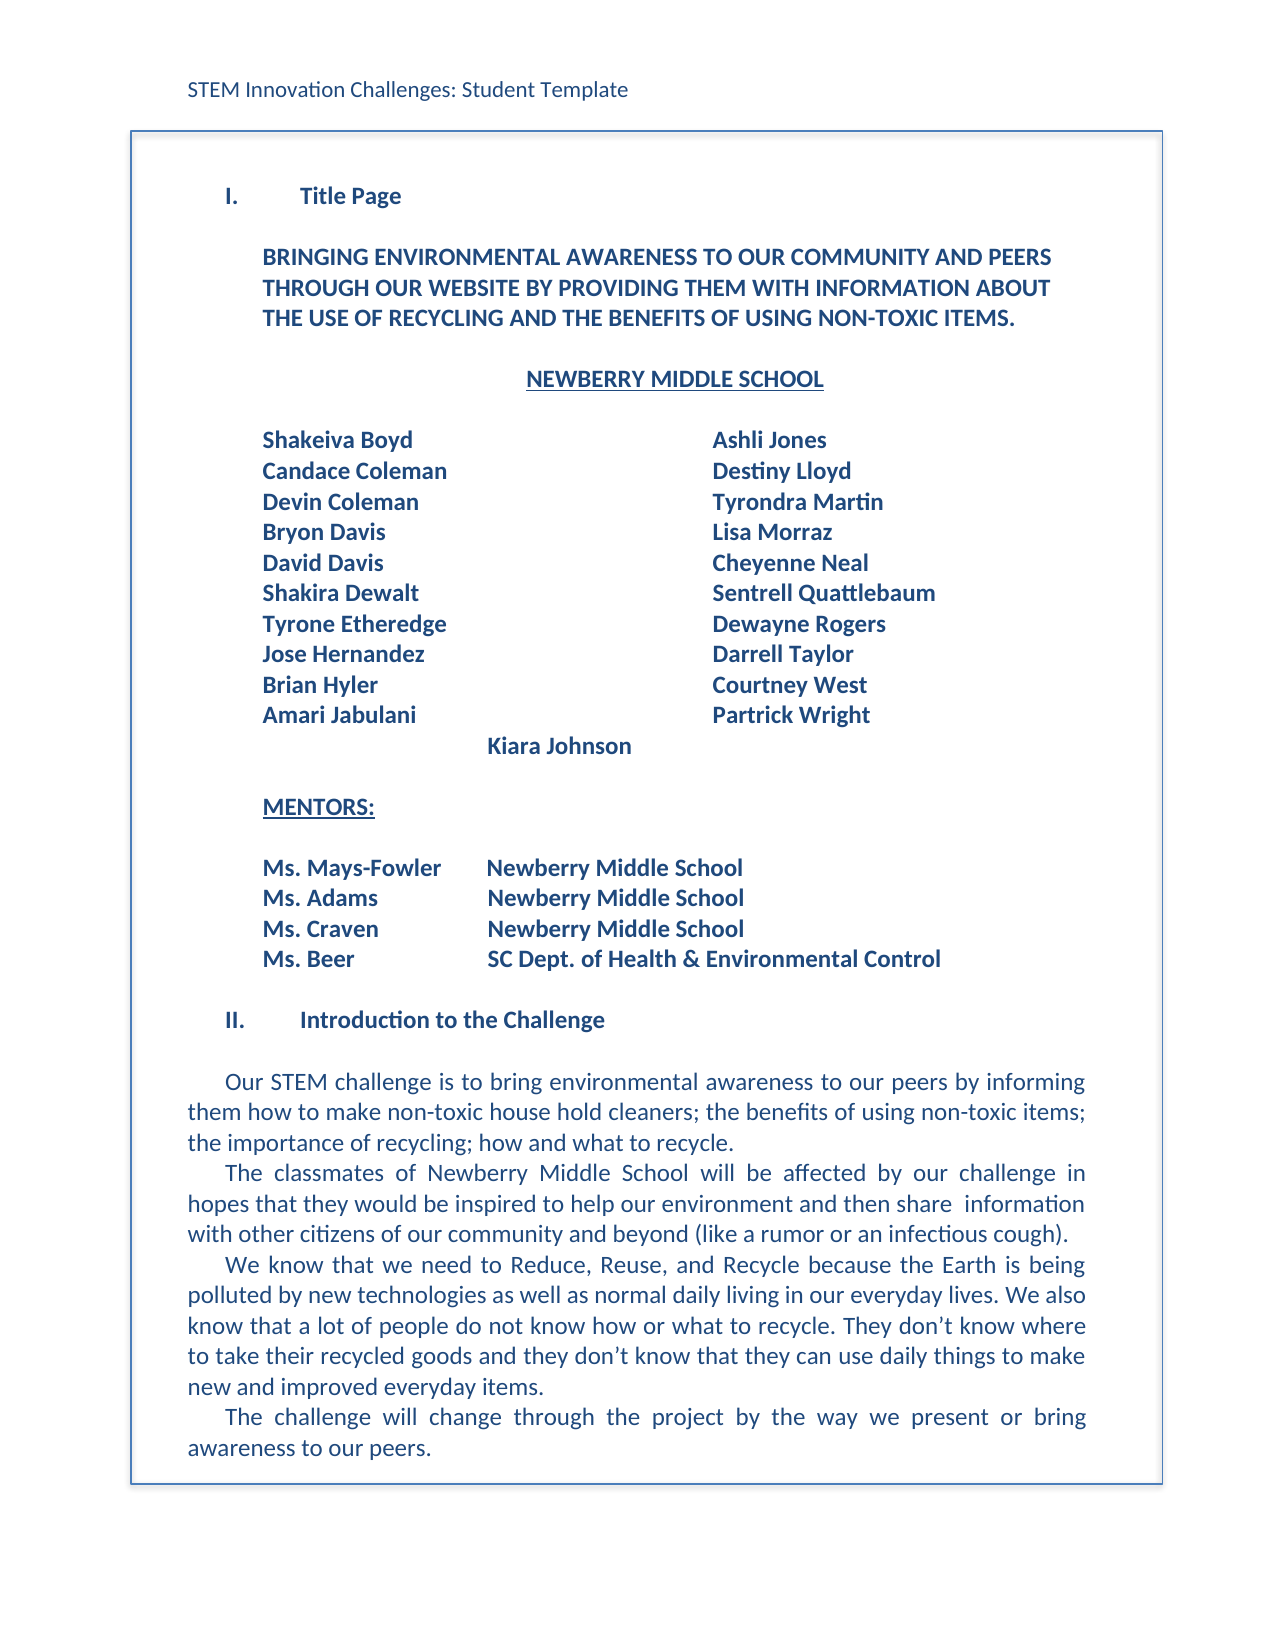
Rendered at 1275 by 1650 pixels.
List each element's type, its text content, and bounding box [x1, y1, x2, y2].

text MENTORS: [262, 791, 1087, 821]
text Ms. Adams Newberry Middle School [262, 882, 1087, 913]
text Brian Hyler Courtney West [262, 669, 1087, 699]
text Devin Coleman Tyrondra Martin [262, 486, 1087, 516]
text Amari Jabulani Partrick Wright [262, 699, 1087, 730]
text Shakira Dewalt Sentrell Quattlebaum [262, 577, 1087, 608]
text Ms. Mays-Fowler Newberry Middle School [262, 852, 1087, 882]
text David Davis Cheyenne Neal [262, 547, 1087, 577]
text Bryon Davis Lisa Morraz [262, 516, 1087, 547]
text We know that we need to Reduce, Reuse, and Recycle because the Earth is being polluted by new technologies as well as normal daily living in our everyday lives. We also know that a lot of people do not know how or what to recycle. They don’t know where to take their recycled goods and they don’t know that they can use daily things to make new and improved everyday items. [187, 1249, 1087, 1401]
text Tyrone Etheredge Dewayne Rogers [262, 608, 1087, 638]
text Ms. Craven Newberry Middle School [262, 913, 1087, 943]
list Introduction to the Challenge [225, 1004, 1087, 1035]
text Ms. Beer SC Dept. of Health & Environmental Control [187, 943, 1087, 974]
text Jose Hernandez Darrell Taylor [262, 638, 1087, 669]
text Candace Coleman Destiny Lloyd [262, 455, 1087, 486]
text Our STEM challenge is to bring environmental awareness to our peers by informing them how to make non-toxic house hold cleaners; the benefits of using non-toxic items; the importance of recycling; how and what to recycle. [187, 1066, 1087, 1157]
text The classmates of Newberry Middle School will be affected by our challenge in hopes that they would be inspired to help our environment and then share information with other citizens of our community and beyond (like a rumor or an infectious cough). [187, 1157, 1087, 1249]
text BRINGING ENVIRONMENTAL AWARENESS TO OUR COMMUNITY AND PEERS THROUGH OUR WEBSITE BY PROVIDING THEM WITH INFORMATION ABOUT THE USE OF RECYCLING AND THE BENEFITS OF USING NON-TOXIC ITEMS. [262, 242, 1087, 333]
list Title Page [225, 181, 1087, 211]
text Kiara Johnson [412, 730, 1087, 760]
text NEWBERRY MIDDLE SCHOOL [262, 364, 1087, 394]
text The challenge will change through the project by the way we present or bring awareness to our peers. [187, 1401, 1087, 1462]
text Shakeiva Boyd Ashli Jones [262, 425, 1087, 455]
